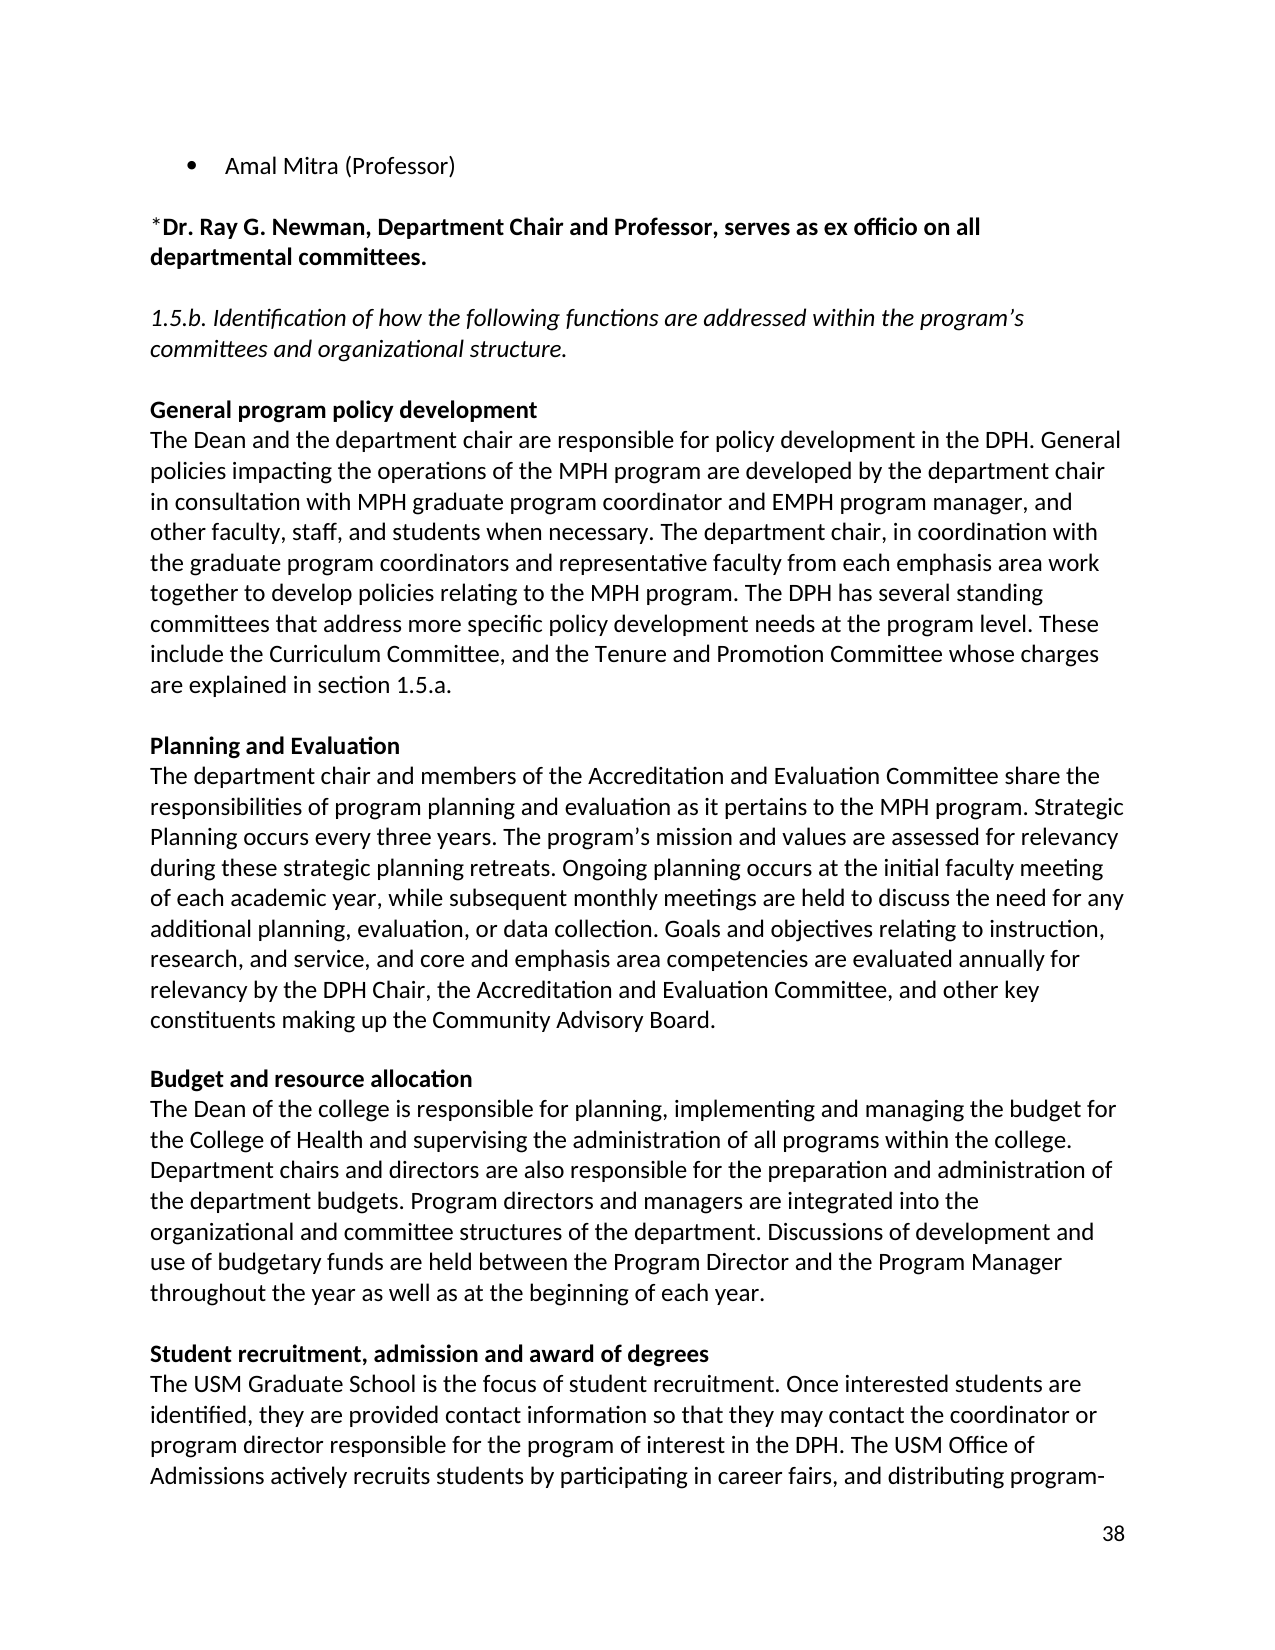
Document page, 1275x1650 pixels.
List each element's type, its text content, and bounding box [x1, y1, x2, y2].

text Planning and Evaluation [150, 730, 1125, 760]
text The Dean of the college is responsible for planning, implementing and managing the budget for the College of Health and supervising the administration of all programs within the college. Department chairs and directors are also responsible for the preparation and administration of the department budgets. Program directors and managers are integrated into the organizational and committee structures of the department. Discussions of development and use of budgetary funds are held between the Program Director and the Program Manager throughout the year as well as at the beginning of each year. [150, 1094, 1125, 1307]
text 1.5.b. Identification of how the following functions are addressed within the program’s committees and organizational structure. [150, 303, 1125, 364]
text *Dr. Ray G. Newman, Department Chair and Professor, serves as ex officio on all departmental committees. [150, 211, 1125, 272]
text General program policy development [150, 394, 1125, 425]
text The Dean and the department chair are responsible for policy development in the DPH. General policies impacting the operations of the MPH program are developed by the department chair in consultation with MPH graduate program coordinator and EMPH program manager, and other faculty, staff, and students when necessary. The department chair, in coordination with the graduate program coordinators and representative faculty from each emphasis area work together to develop policies relating to the MPH program. The DPH has several standing committees that address more specific policy development needs at the program level. These include the Curriculum Committee, and the Tenure and Promotion Committee whose charges are explained in section 1.5.a. [150, 425, 1125, 699]
text The department chair and members of the Accreditation and Evaluation Committee share the responsibilities of program planning and evaluation as it pertains to the MPH program. Strategic Planning occurs every three years. The program’s mission and values are assessed for relevancy during these strategic planning retreats. Ongoing planning occurs at the initial faculty meeting of each academic year, while subsequent monthly meetings are held to discuss the need for any additional planning, evaluation, or data collection. Goals and objectives relating to instruction, research, and service, and core and emphasis area competencies are evaluated annually for relevancy by the DPH Chair, the Accreditation and Evaluation Committee, and other key constituents making up the Community Advisory Board. [150, 760, 1125, 1035]
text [150, 1368, 1125, 1490]
text Student recruitment, admission and award of degrees [150, 1338, 1125, 1368]
list Amal Mitra (Professor) [187, 150, 1125, 181]
text Budget and resource allocation [150, 1063, 1125, 1094]
